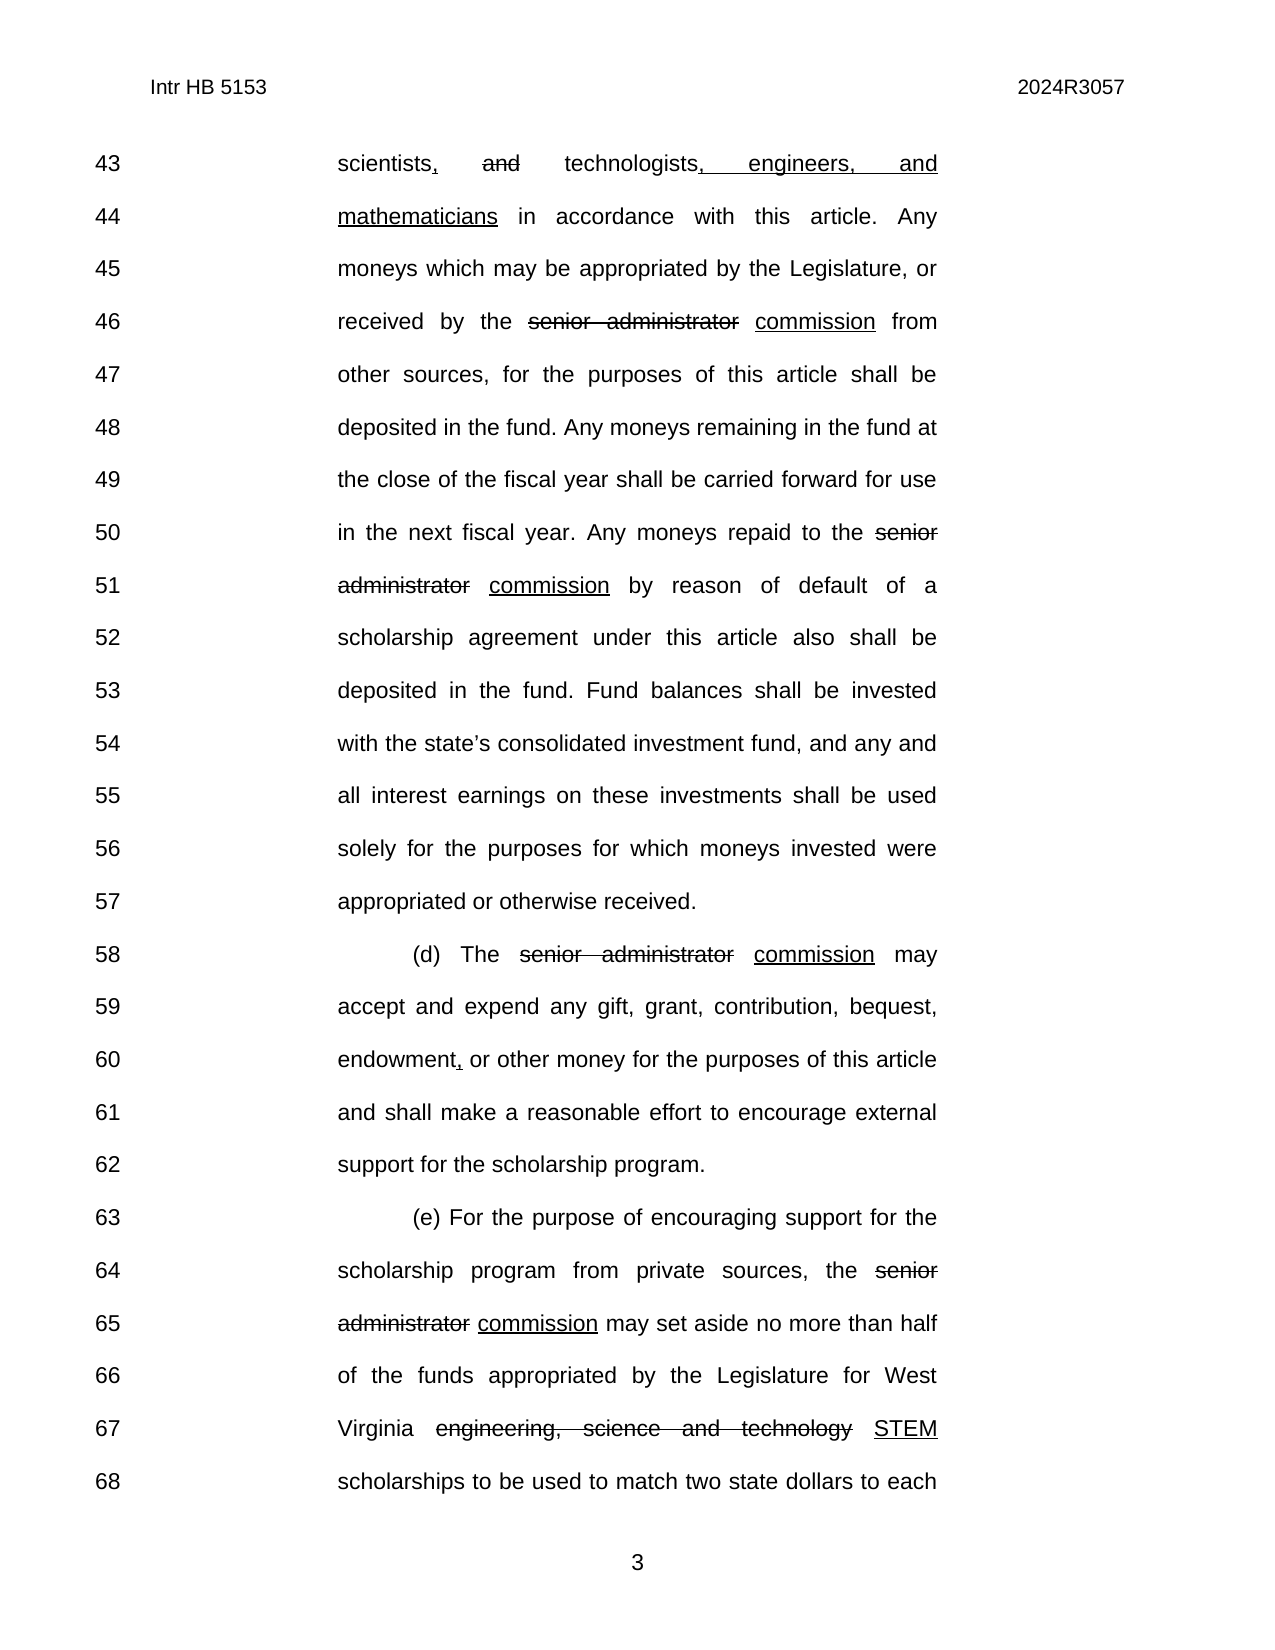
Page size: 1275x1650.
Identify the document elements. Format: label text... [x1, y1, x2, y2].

text (d) The senior administrator commission may accept and expend any gift, grant, contribution, bequest, endowment, or other money for the purposes of this article and shall make a reasonable effort to encourage external support for the scholarship program. [337, 941, 937, 1178]
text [337, 1204, 937, 1494]
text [337, 150, 937, 914]
